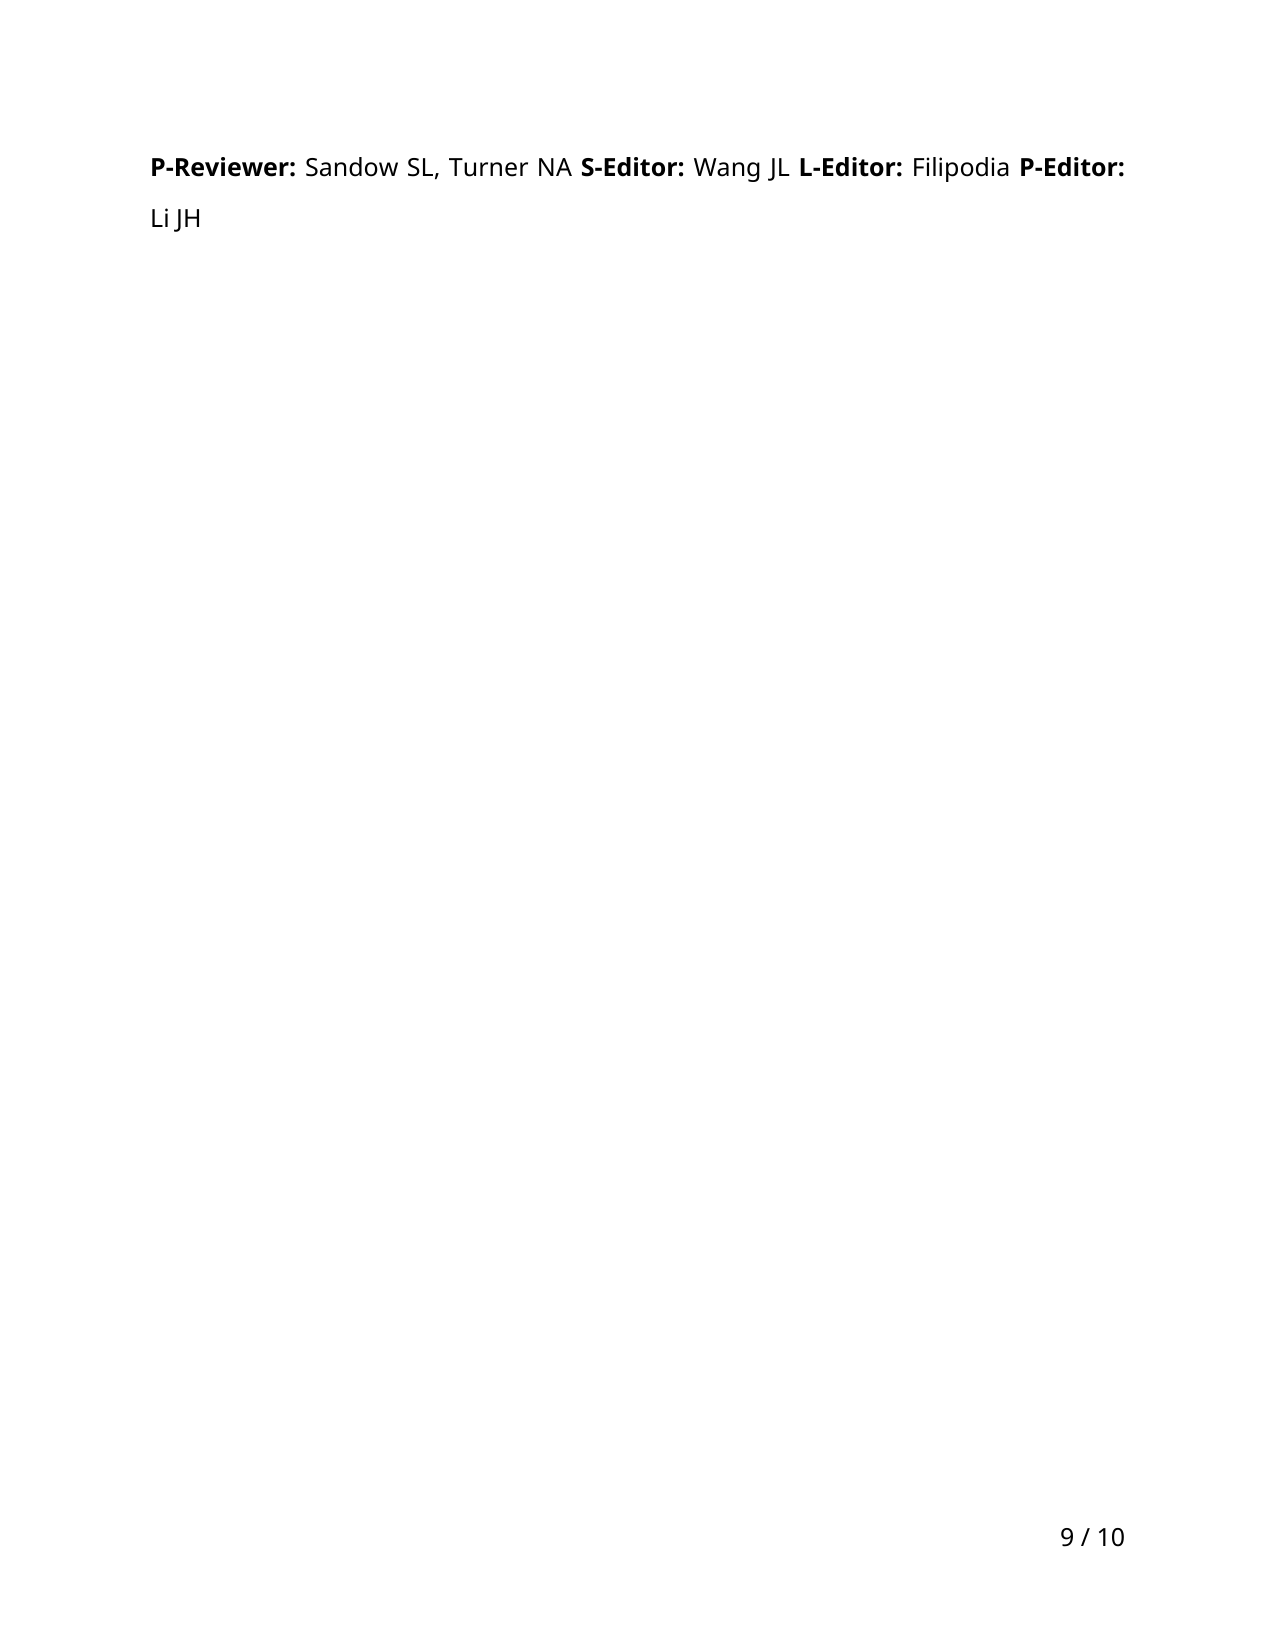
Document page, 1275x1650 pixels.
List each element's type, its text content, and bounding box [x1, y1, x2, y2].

text P-Reviewer: Sandow SL, Turner NA S-Editor: Wang JL L-Editor: Filipodia P-Editor: Li JH [150, 150, 1125, 235]
